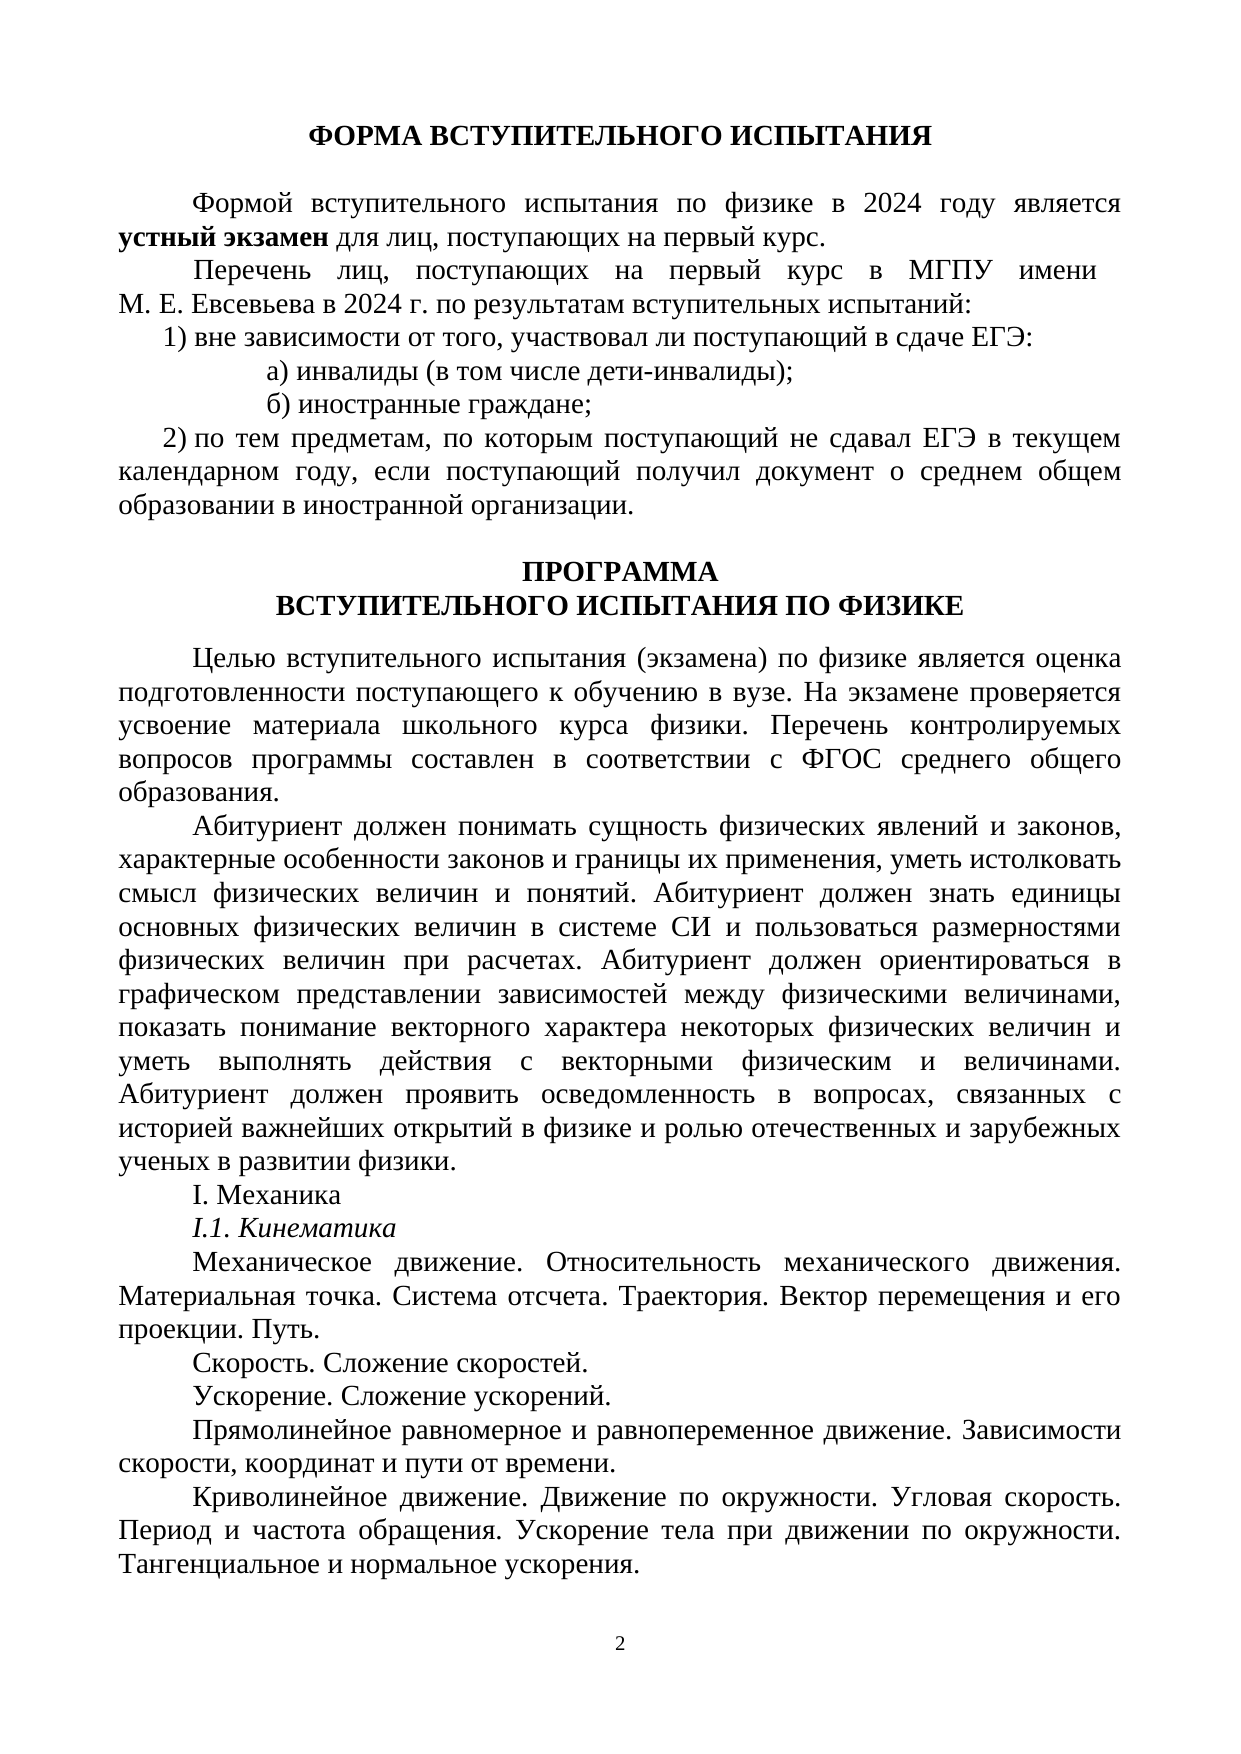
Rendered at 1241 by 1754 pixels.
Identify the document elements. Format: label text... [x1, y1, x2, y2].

text Механическое движение. Относительность механического движения. Материальная точка. Система отсчета. Траектория. Вектор перемещения и его проекции. Путь. [118, 1244, 1122, 1345]
text Скорость. Сложение скоростей. [118, 1345, 1122, 1378]
text 2) по тем предметам, по которым поступающий не сдавал ЕГЭ в текущем календарном году, если поступающий получил документ о среднем общем образовании в иностранной организации. [118, 420, 1122, 521]
text а) инвалиды (в том числе дети-инвалиды); [222, 353, 1122, 386]
subtitle I.1. Кинематика [118, 1211, 1122, 1244]
text Целью вступительного испытания (экзамена) по физике является оценка подготовленности поступающего к обучению в вузе. На экзамене проверяется усвоение материала школьного курса физики. Перечень контролируемых вопросов программы составлен в соответствии с ФГОС среднего общего образования. [118, 640, 1122, 808]
text Формой вступительного испытания по физике в 2024 году является устный экзамен для лиц, поступающих на первый курс. [118, 185, 1122, 252]
text б) иностранные граждане; [222, 386, 1122, 420]
text ПРОГРАММА [118, 554, 1122, 588]
text 1) вне зависимости от того, участвовал ли поступающий в сдаче ЕГЭ: [118, 319, 1122, 353]
text Прямолинейное равномерное и равнопеременное движение. Зависимости скорости, координат и пути от времени. [118, 1412, 1122, 1479]
text ВСТУПИТЕЛЬНОГО ИСПЫТАНИЯ ПО ФИЗИКЕ [118, 588, 1122, 621]
text Криволинейное движение. Движение по окружности. Угловая скорость. Период и частота обращения. Ускорение тела при движении по окружности. Тангенциальное и нормальное ускорения. [118, 1479, 1122, 1579]
subtitle I. Механика [118, 1177, 1122, 1211]
text Перечень лиц, поступающих на первый курс в МГПУ имени М. Е. Евсевьева в 2024 г. по результатам вступительных испытаний: [118, 252, 1124, 319]
text Ускорение. Сложение ускорений. [118, 1378, 1122, 1412]
text ФОРМА ВСТУПИТЕЛЬНОГО ИСПЫТАНИЯ [118, 118, 1122, 152]
text Абитуриент должен понимать сущность физических явлений и законов, характерные особенности законов и границы их применения, уметь истолковать смысл физических величин и понятий. Абитуриент должен знать единицы основных физических величин в системе СИ и пользоваться размерностями физических величин при расчетах. Абитуриент должен ориентироваться в графическом представлении зависимостей между физическими величинами, показать понимание векторного характера некоторых физических величин и уметь выполнять действия с векторными физическим и величинами. Абитуриент должен проявить осведомленность в вопросах, связанных с историей важнейших открытий в физике и ролью отечественных и зарубежных ученых в развитии физики. [118, 808, 1122, 1177]
